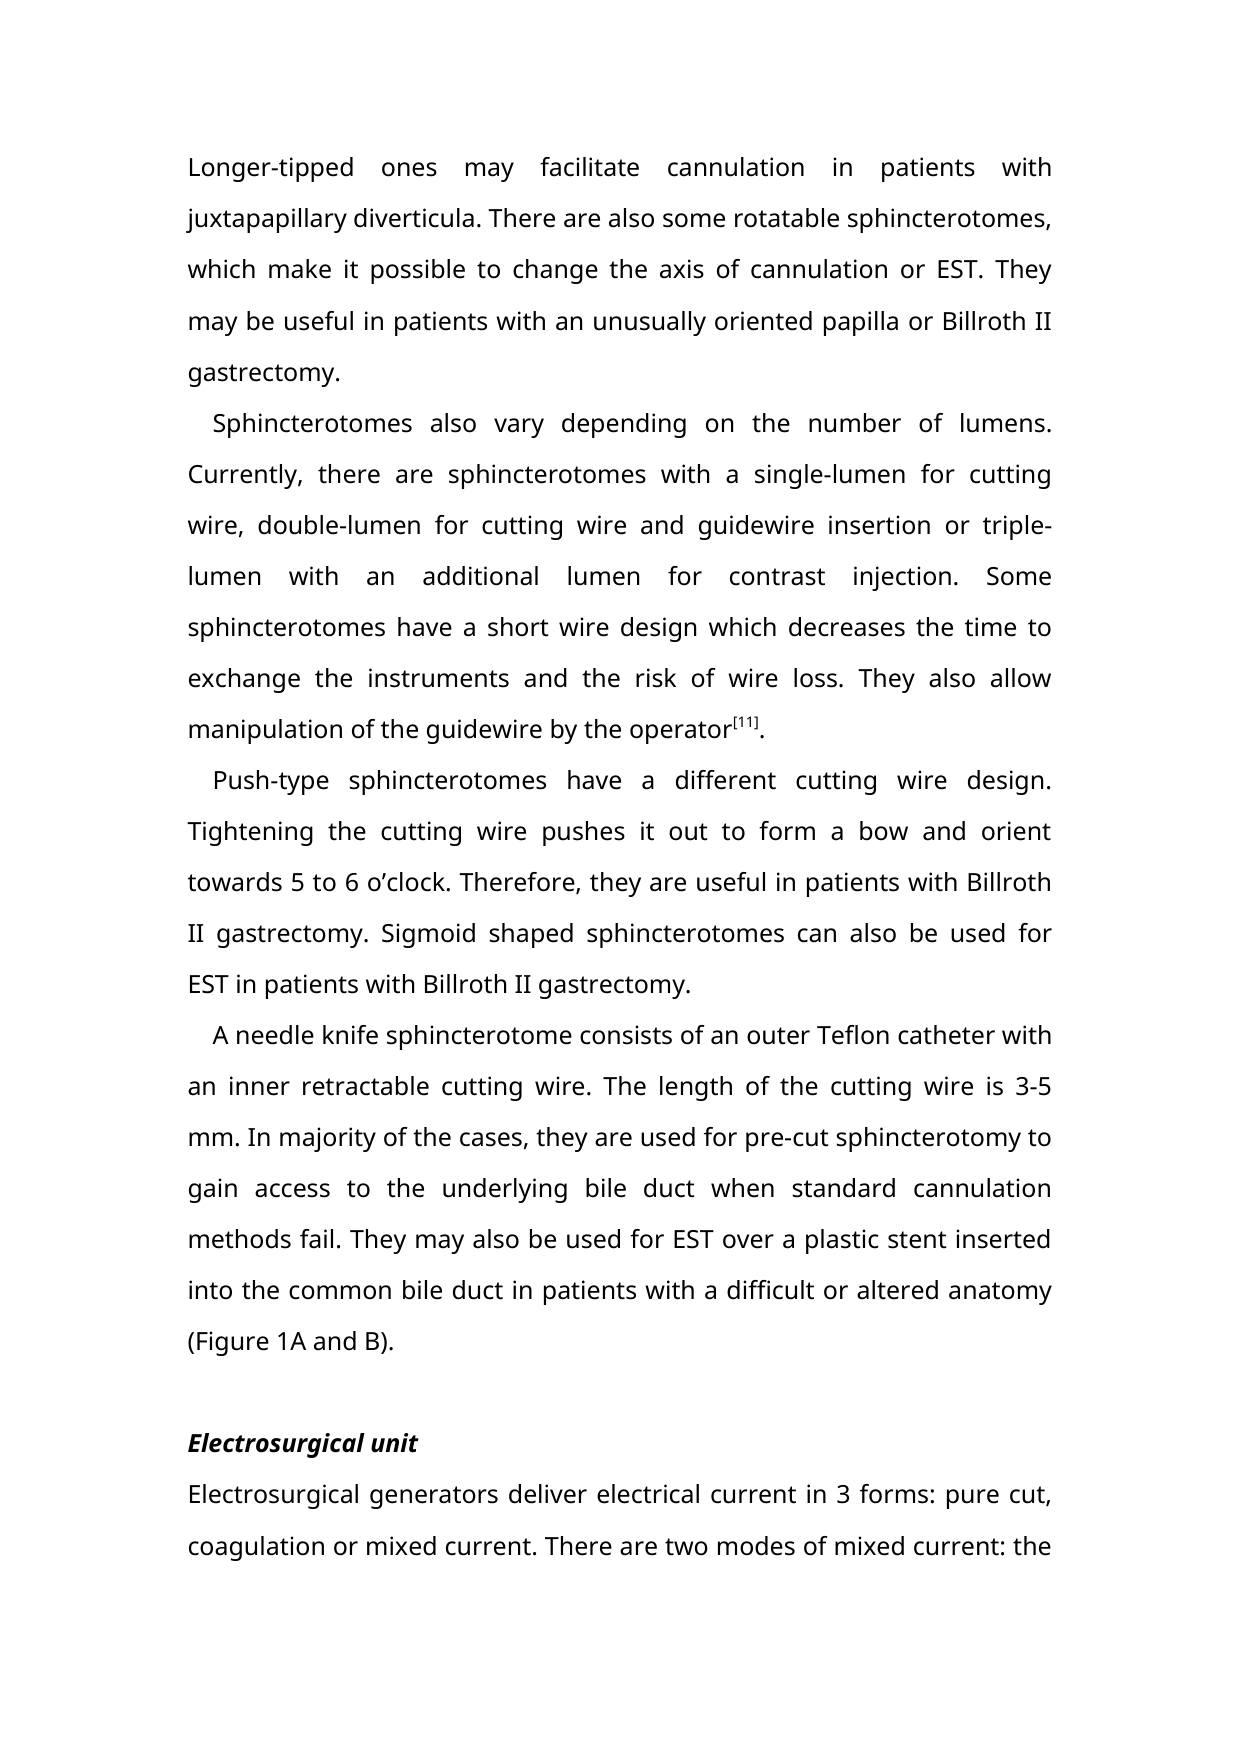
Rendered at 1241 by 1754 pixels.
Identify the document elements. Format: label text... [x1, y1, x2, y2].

text Electrosurgical unit [187, 1426, 1053, 1460]
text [187, 1477, 1053, 1562]
text A needle knife sphincterotome consists of an outer Teflon catheter with an inner retractable cutting wire. The length of the cutting wire is 3-5 mm. In majority of the cases, they are used for pre-cut sphincterotomy to gain access to the underlying bile duct when standard cannulation methods fail. They may also be used for EST over a plastic stent inserted into the common bile duct in patients with a difficult or altered anatomy (Figure 1A and B). [187, 1018, 1053, 1358]
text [187, 150, 1053, 388]
text Sphincterotomes also vary depending on the number of lumens. Currently, there are sphincterotomes with a single-lumen for cutting wire, double-lumen for cutting wire and guidewire insertion or triple-lumen with an additional lumen for contrast injection. Some sphincterotomes have a short wire design which decreases the time to exchange the instruments and the risk of wire loss. They also allow manipulation of the guidewire by the operator[11]. [187, 405, 1053, 746]
text Push-type sphincterotomes have a different cutting wire design. Tightening the cutting wire pushes it out to form a bow and orient towards 5 to 6 o’clock. Therefore, they are useful in patients with Billroth II gastrectomy. Sigmoid shaped sphincterotomes can also be used for EST in patients with Billroth II gastrectomy. [187, 762, 1053, 1001]
